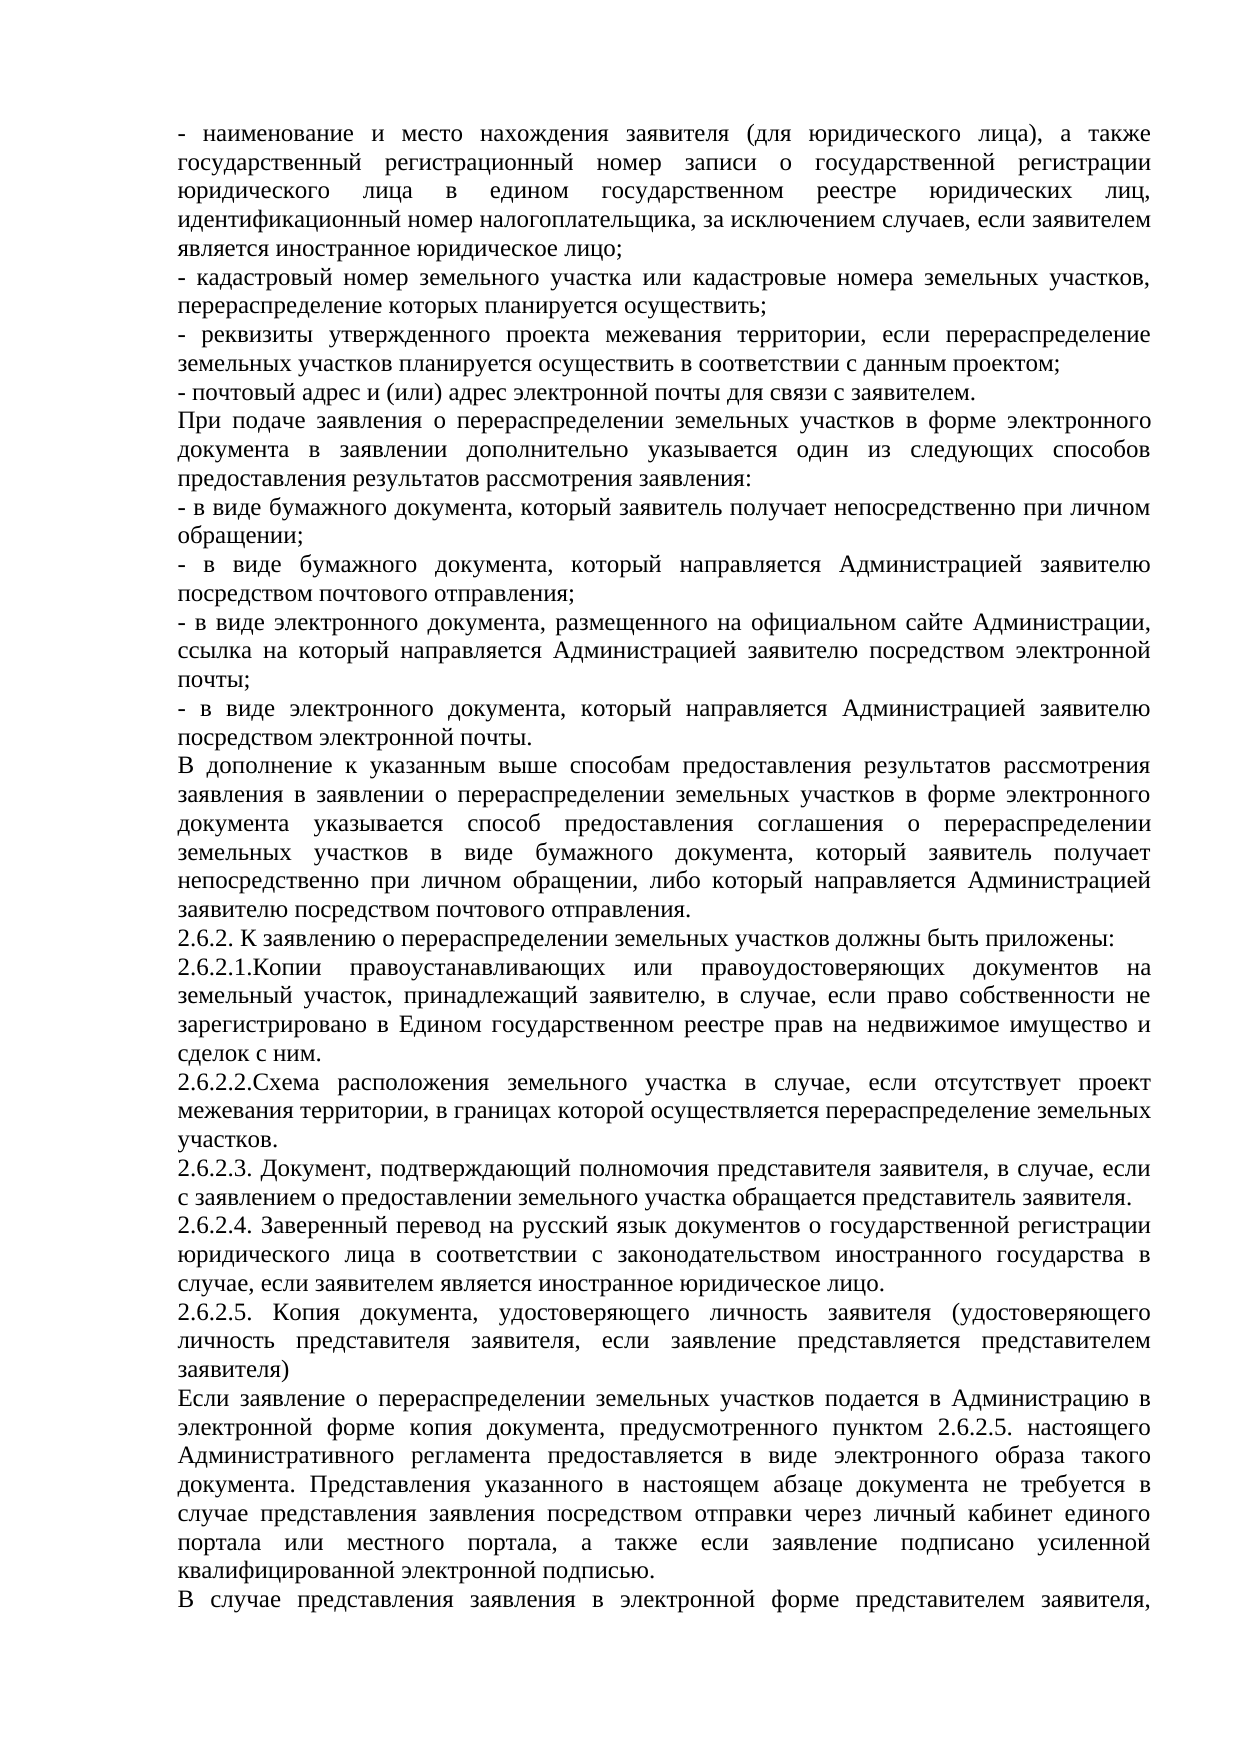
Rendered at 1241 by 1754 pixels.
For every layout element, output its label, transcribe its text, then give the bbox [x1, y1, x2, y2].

text 2.6.2.2.Схема расположения земельного участка в случае, если отсутствует проект межевания территории, в границах которой осуществляется перераспределение земельных участков. [177, 1067, 1152, 1153]
text В дополнение к указанным выше способам предоставления результатов рассмотрения заявления в заявлении о перераспределении земельных участков в форме электронного документа указывается способ предоставления соглашения о перераспределении земельных участков в виде бумажного документа, который заявитель получает непосредственно при личном обращении, либо который направляется Администрацией заявителю посредством почтового отправления. [177, 751, 1152, 923]
text 2.6.2.5. Копия документа, удостоверяющего личность заявителя (удостоверяющего личность представителя заявителя, если заявление представляется представителем заявителя) [177, 1297, 1152, 1383]
text 2.6.2.1.Копии правоустанавливающих или правоудостоверяющих документов на земельный участок, принадлежащий заявителю, в случае, если право собственности не зарегистрировано в Едином государственном реестре прав на недвижимое имущество и сделок с ним. [177, 952, 1152, 1067]
text 2.6.2.4. Заверенный перевод на русский язык документов о государственной регистрации юридического лица в соответствии с законодательством иностранного государства в случае, если заявителем является иностранное юридическое лицо. [177, 1211, 1152, 1297]
text - наименование и место нахождения заявителя (для юридического лица), а также государственный регистрационный номер записи о государственной регистрации юридического лица в едином государственном реестре юридических лиц, идентификационный номер налогоплательщика, за исключением случаев, если заявителем является иностранное юридическое лицо; [177, 118, 1152, 262]
text - в виде электронного документа, который направляется Администрацией заявителю посредством электронной почты. [177, 693, 1152, 751]
text - в виде электронного документа, размещенного на официальном сайте Администрации, ссылка на который направляется Администрацией заявителю посредством электронной почты; [177, 607, 1152, 693]
text - реквизиты утвержденного проекта межевания территории, если перераспределение земельных участков планируется осуществить в соответствии с данным проектом; [177, 319, 1152, 377]
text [177, 1584, 1152, 1613]
text - почтовый адрес и (или) адрес электронной почты для связи с заявителем. [177, 377, 1152, 406]
text 2.6.2. К заявлению о перераспределении земельных участков должны быть приложены: [177, 923, 1152, 952]
text - в виде бумажного документа, который направляется Администрацией заявителю посредством почтового отправления; [177, 549, 1152, 607]
text 2.6.2.3. Документ, подтверждающий полномочия представителя заявителя, в случае, если с заявлением о предоставлении земельного участка обращается представитель заявителя. [177, 1153, 1152, 1211]
text Если заявление о перераспределении земельных участков подается в Администрацию в электронной форме копия документа, предусмотренного пунктом 2.6.2.5. настоящего Административного регламента предоставляется в виде электронного образа такого документа. Представления указанного в настоящем абзаце документа не требуется в случае представления заявления посредством отправки через личный кабинет единого портала или местного портала, а также если заявление подписано усиленной квалифицированной электронной подписью. [177, 1383, 1152, 1584]
text При подаче заявления о перераспределении земельных участков в форме электронного документа в заявлении дополнительно указывается один из следующих способов предоставления результатов рассмотрения заявления: [177, 406, 1152, 492]
text - в виде бумажного документа, который заявитель получает непосредственно при личном обращении; [177, 492, 1152, 549]
text - кадастровый номер земельного участка или кадастровые номера земельных участков, перераспределение которых планируется осуществить; [177, 262, 1152, 319]
